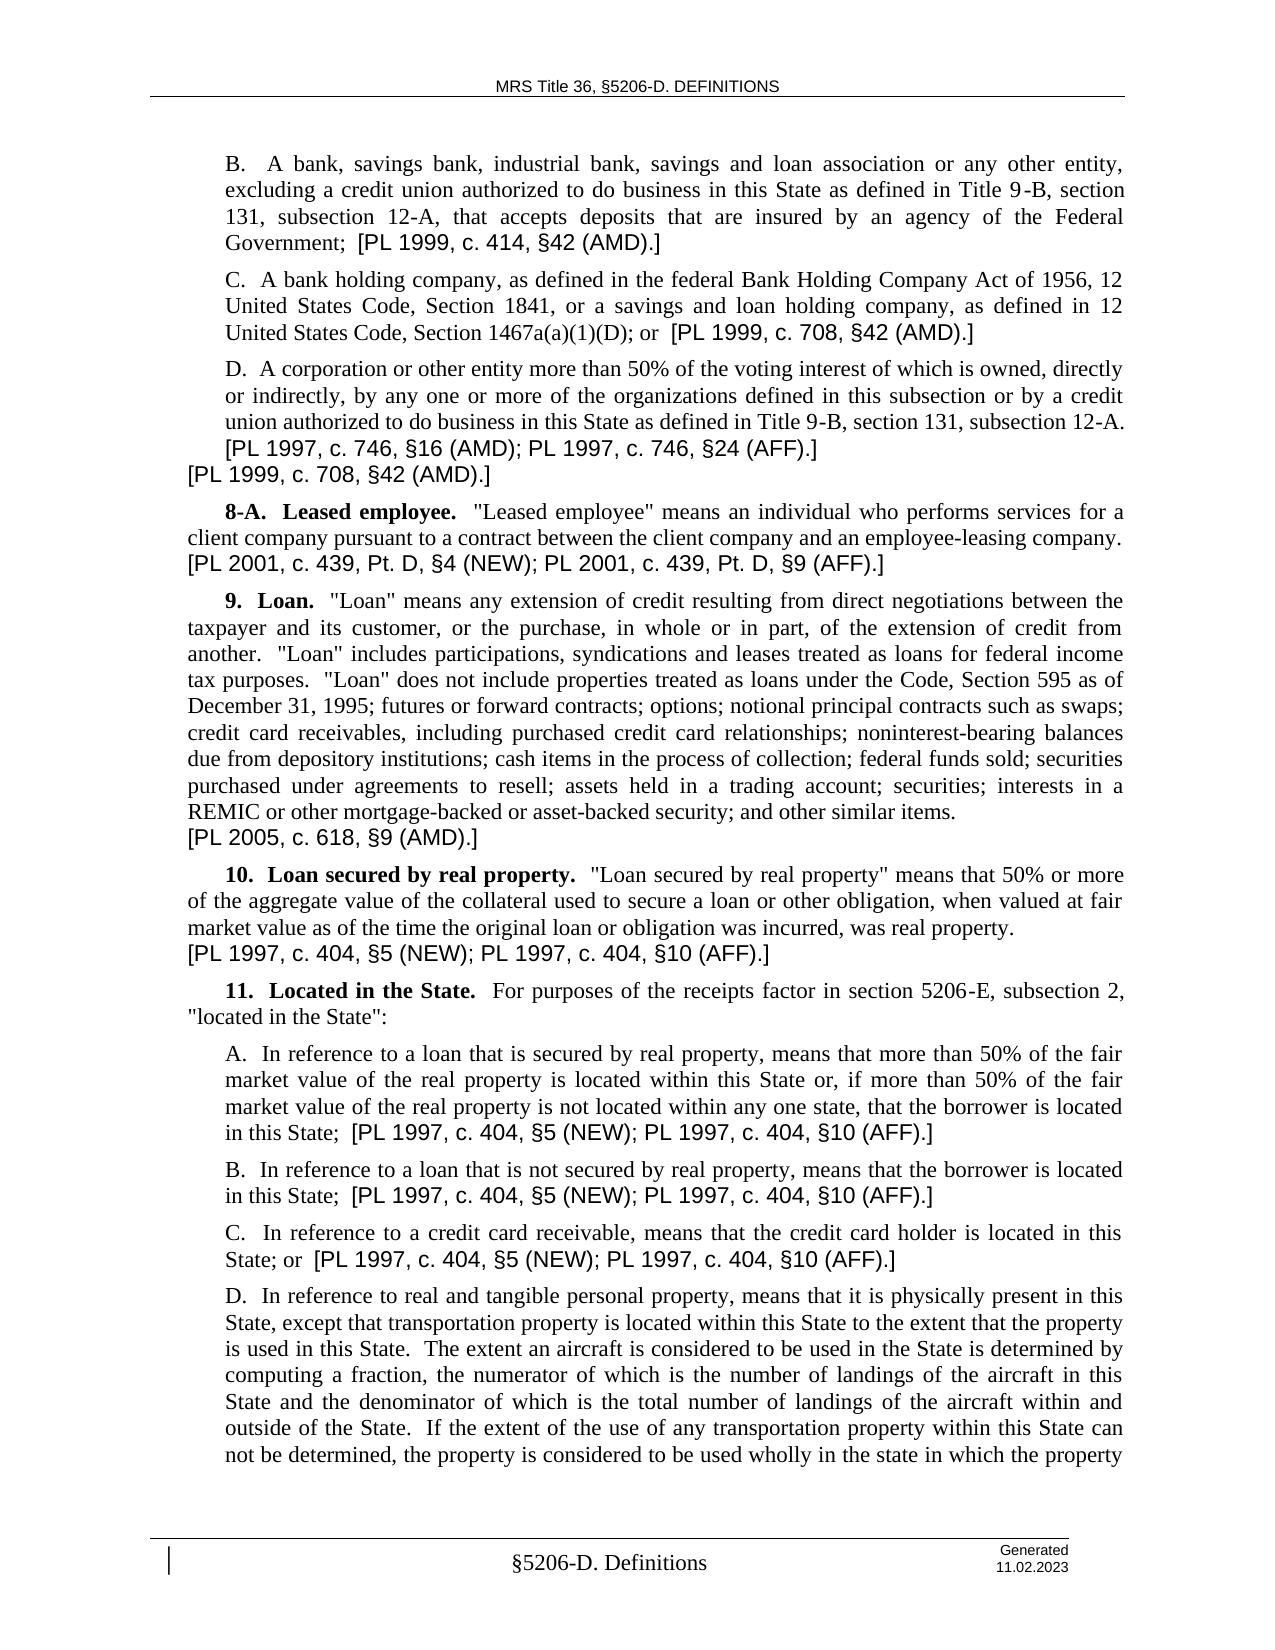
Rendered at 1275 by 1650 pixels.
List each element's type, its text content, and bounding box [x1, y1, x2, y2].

text C. A bank holding company, as defined in the federal Bank Holding Company Act of 1956, 12 United States Code, Section 1841, or a savings and loan holding company, as defined in 12 United States Code, Section 1467a(a)(1)(D); or [PL 1999, c. 708, §42 (AMD).] [225, 266, 1125, 345]
text B. In reference to a loan that is not secured by real property, means that the borrower is located in this State; [PL 1997, c. 404, §5 (NEW); PL 1997, c. 404, §10 (AFF).] [225, 1156, 1125, 1209]
text C. In reference to a credit card receivable, means that the credit card holder is located in this State; or [PL 1997, c. 404, §5 (NEW); PL 1997, c. 404, §10 (AFF).] [225, 1219, 1125, 1272]
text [225, 1282, 1125, 1467]
text 11. Located in the State. For purposes of the receipts factor in section 5206‑E, subsection 2, "located in the State": [187, 977, 1125, 1030]
text [PL 2005, c. 618, §9 (AMD).] [187, 824, 1125, 851]
text [PL 1999, c. 708, §42 (AMD).] [187, 461, 1125, 487]
text D. A corporation or other entity more than 50% of the voting interest of which is owned, directly or indirectly, by any one or more of the organizations defined in this subsection or by a credit union authorized to do business in this State as defined in Title 9‑B, section 131, subsection 12‑A. [PL 1997, c. 746, §16 (AMD); PL 1997, c. 746, §24 (AFF).] [225, 356, 1125, 461]
text [PL 1997, c. 404, §5 (NEW); PL 1997, c. 404, §10 (AFF).] [187, 940, 1125, 967]
text 9. Loan. "Loan" means any extension of credit resulting from direct negotiations between the taxpayer and its customer, or the purchase, in whole or in part, of the extension of credit from another. "Loan" includes participations, syndications and leases treated as loans for federal income tax purposes. "Loan" does not include properties treated as loans under the Code, Section 595 as of December 31, 1995; futures or forward contracts; options; notional principal contracts such as swaps; credit card receivables, including purchased credit card relationships; noninterest-bearing balances due from depository institutions; cash items in the process of collection; federal funds sold; securities purchased under agreements to resell; assets held in a trading account; securities; interests in a REMIC or other mortgage-backed or asset-backed security; and other similar items. [187, 587, 1125, 824]
text 10. Loan secured by real property. "Loan secured by real property" means that 50% or more of the aggregate value of the collateral used to secure a loan or other obligation, when valued at fair market value as of the time the original loan or obligation was incurred, was real property. [187, 861, 1125, 940]
text [PL 2001, c. 439, Pt. D, §4 (NEW); PL 2001, c. 439, Pt. D, §9 (AFF).] [187, 550, 1125, 577]
text A. In reference to a loan that is secured by real property, means that more than 50% of the fair market value of the real property is located within this State or, if more than 50% of the fair market value of the real property is not located within any one state, that the borrower is located in this State; [PL 1997, c. 404, §5 (NEW); PL 1997, c. 404, §10 (AFF).] [225, 1040, 1125, 1146]
text B. A bank, savings bank, industrial bank, savings and loan association or any other entity, excluding a credit union authorized to do business in this State as defined in Title 9‑B, section 131, subsection 12‑A, that accepts deposits that are insured by an agency of the Federal Government; [PL 1999, c. 414, §42 (AMD).] [225, 150, 1125, 256]
text 8-A. Leased employee. "Leased employee" means an individual who performs services for a client company pursuant to a contract between the client company and an employee-leasing company. [187, 498, 1125, 550]
